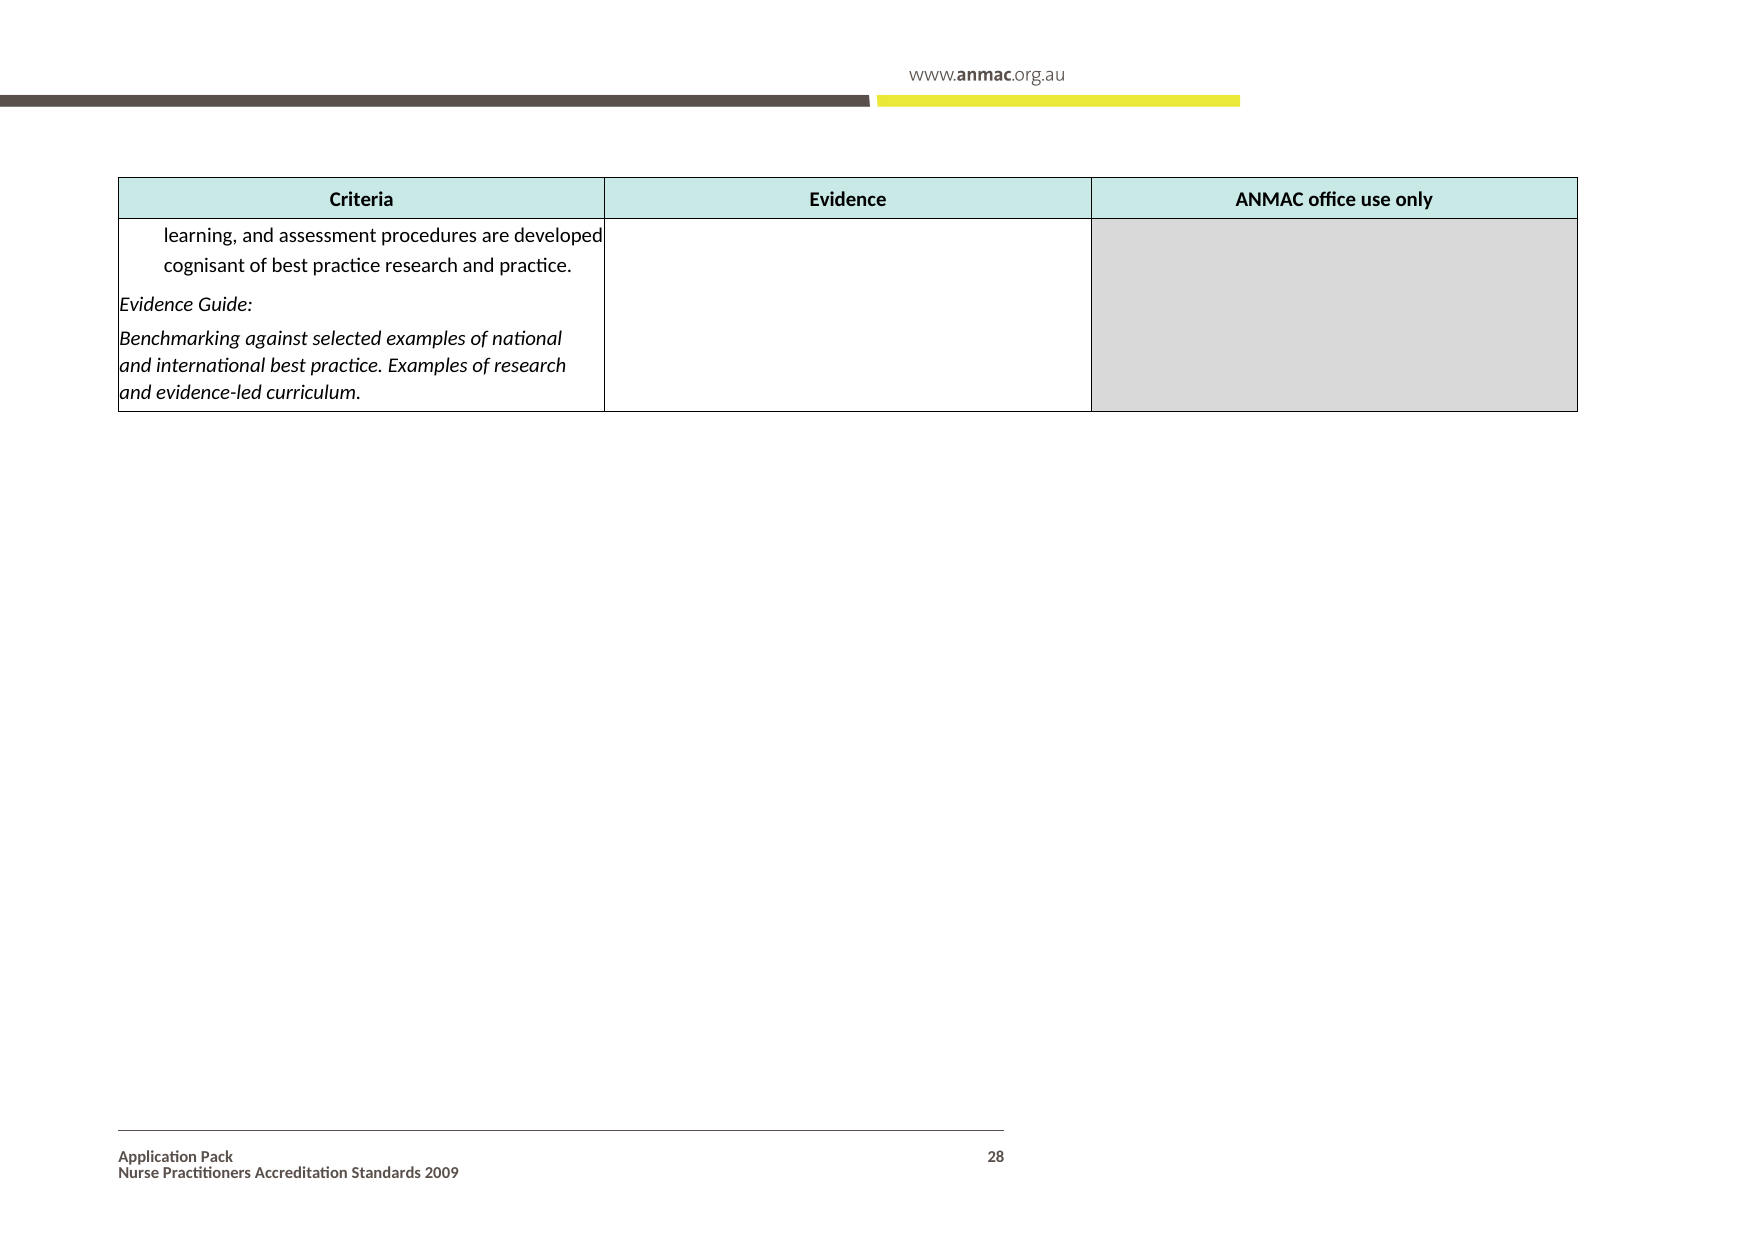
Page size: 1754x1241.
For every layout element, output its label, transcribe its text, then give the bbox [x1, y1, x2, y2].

picture [0, 70, 1241, 107]
table_header Criteria [119, 178, 604, 218]
table_cell [605, 219, 1091, 411]
table_header Evidence [605, 178, 1091, 218]
table_header ANMAC office use only [1092, 178, 1577, 218]
table_cell [1092, 219, 1577, 411]
